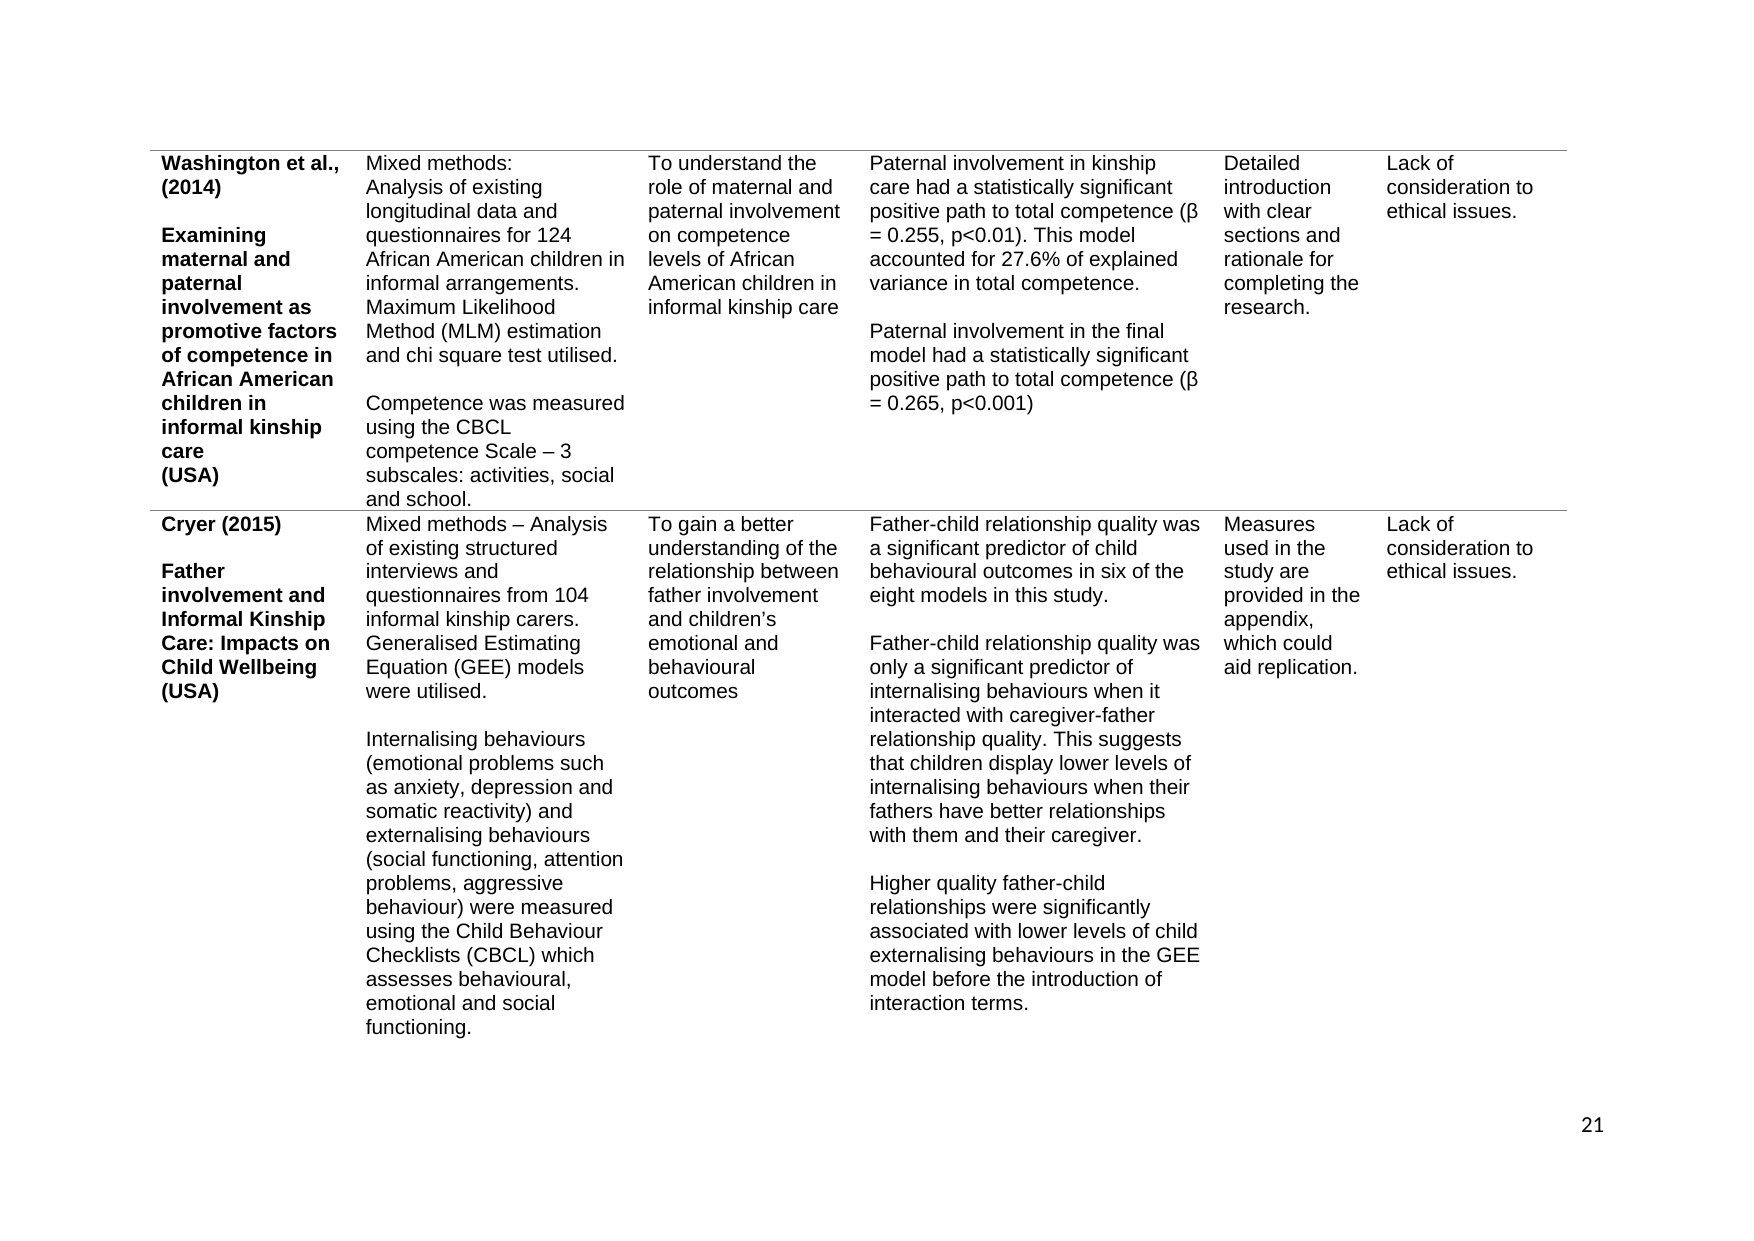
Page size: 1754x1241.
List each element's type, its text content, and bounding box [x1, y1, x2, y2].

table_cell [150, 511, 354, 1086]
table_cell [637, 511, 858, 1086]
table_cell To understand the role of maternal and paternal involvement on competence levels of African American children in informal kinship care [637, 151, 858, 510]
table_cell Paternal involvement in kinship care had a statistically significant positive path to total competence (β = 0.255, p<0.01). This model accounted for 27.6% of explained variance in total competence. Paternal involvement in the final model had a statistically significant positive path to total competence (β = 0.265, p<0.001) [858, 151, 1212, 510]
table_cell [1375, 511, 1567, 1086]
table_cell Washington et al., (2014) Examining maternal and paternal involvement as promotive factors of competence in African American children in informal kinship care (USA) [150, 151, 354, 510]
table_cell Lack of consideration to ethical issues. [1375, 151, 1567, 510]
table_cell Mixed methods: Analysis of existing longitudinal data and questionnaires for 124 African American children in informal arrangements. Maximum Likelihood Method (MLM) estimation and chi square test utilised. Competence was measured using the CBCL competence Scale – 3 subscales: activities, social and school. [354, 151, 637, 510]
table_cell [1213, 511, 1375, 1086]
table_cell Detailed introduction with clear sections and rationale for completing the research. [1213, 151, 1375, 510]
